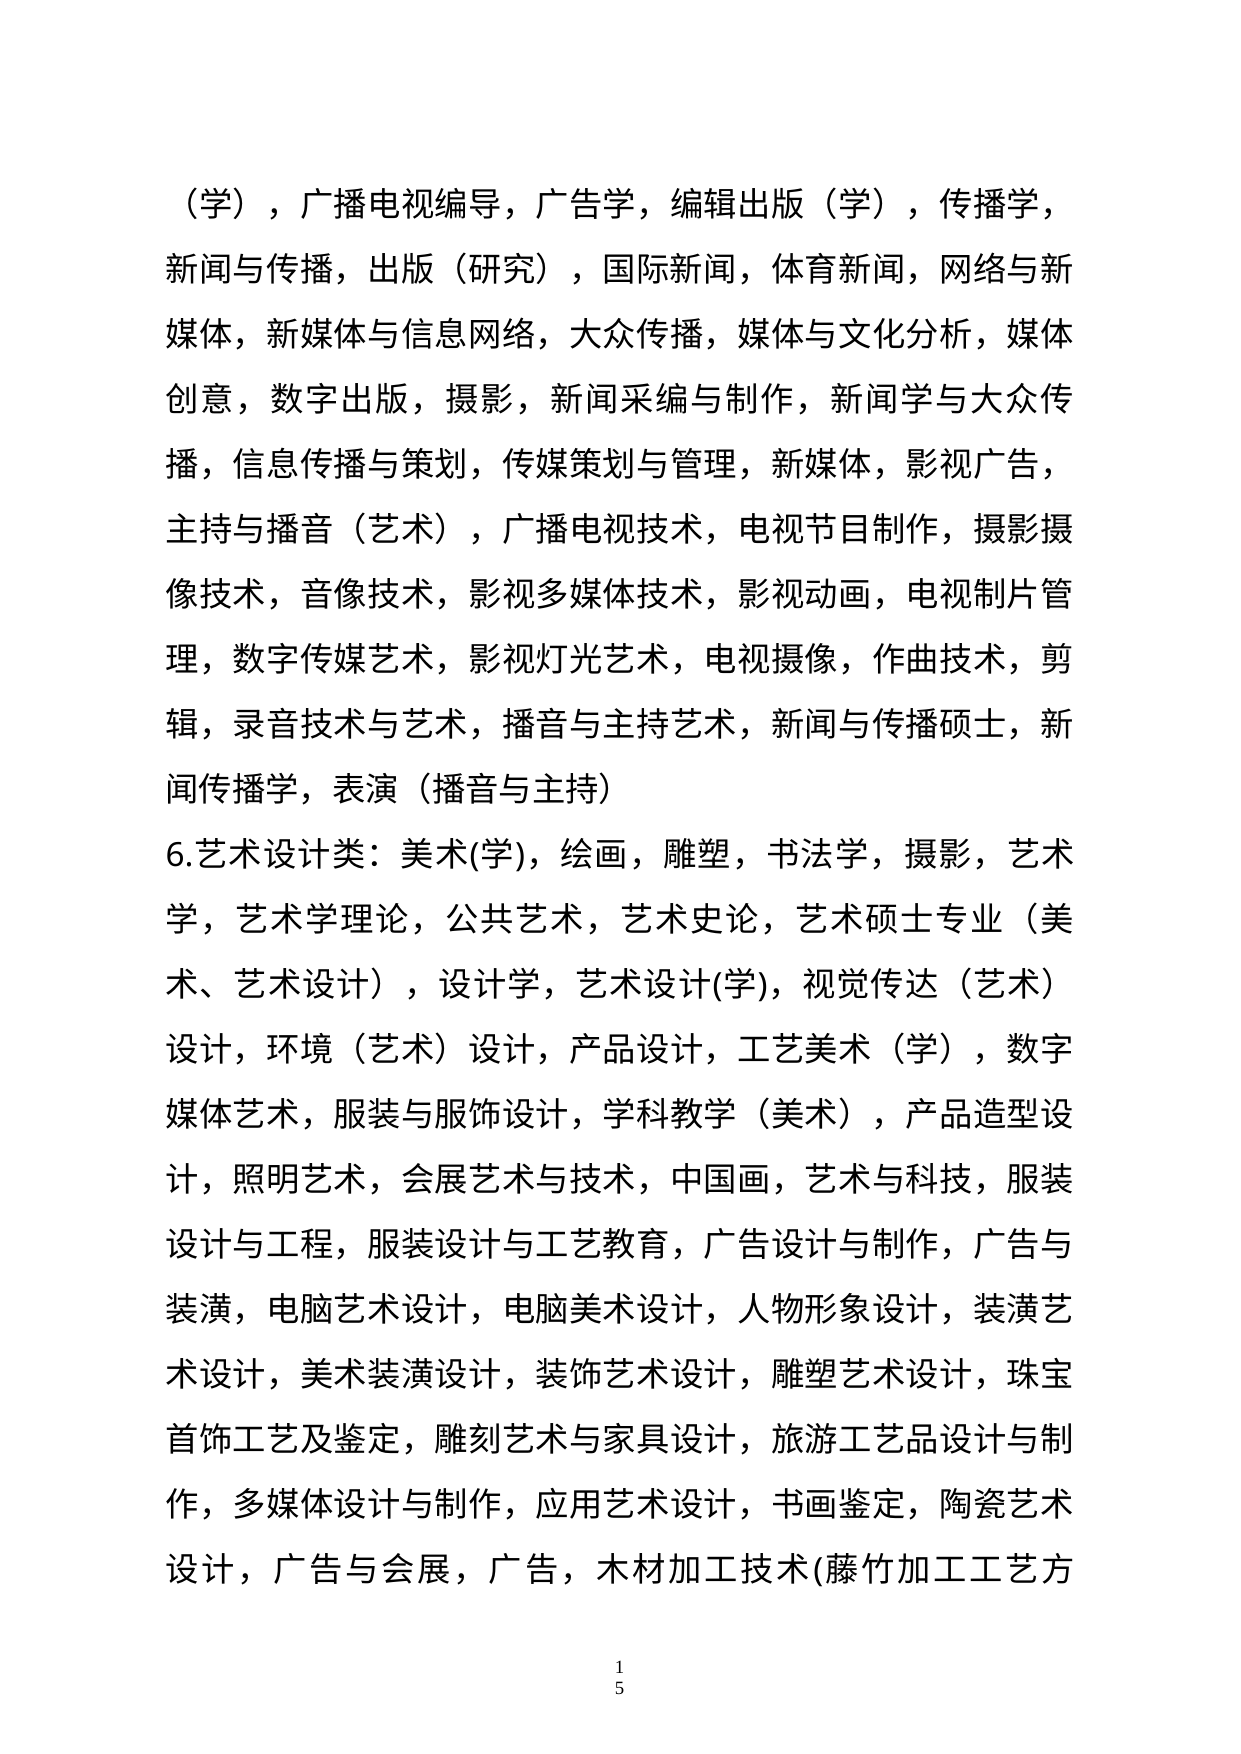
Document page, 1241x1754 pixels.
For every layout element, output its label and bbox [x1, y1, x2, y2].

text [165, 169, 1075, 819]
text [165, 819, 1075, 1599]
